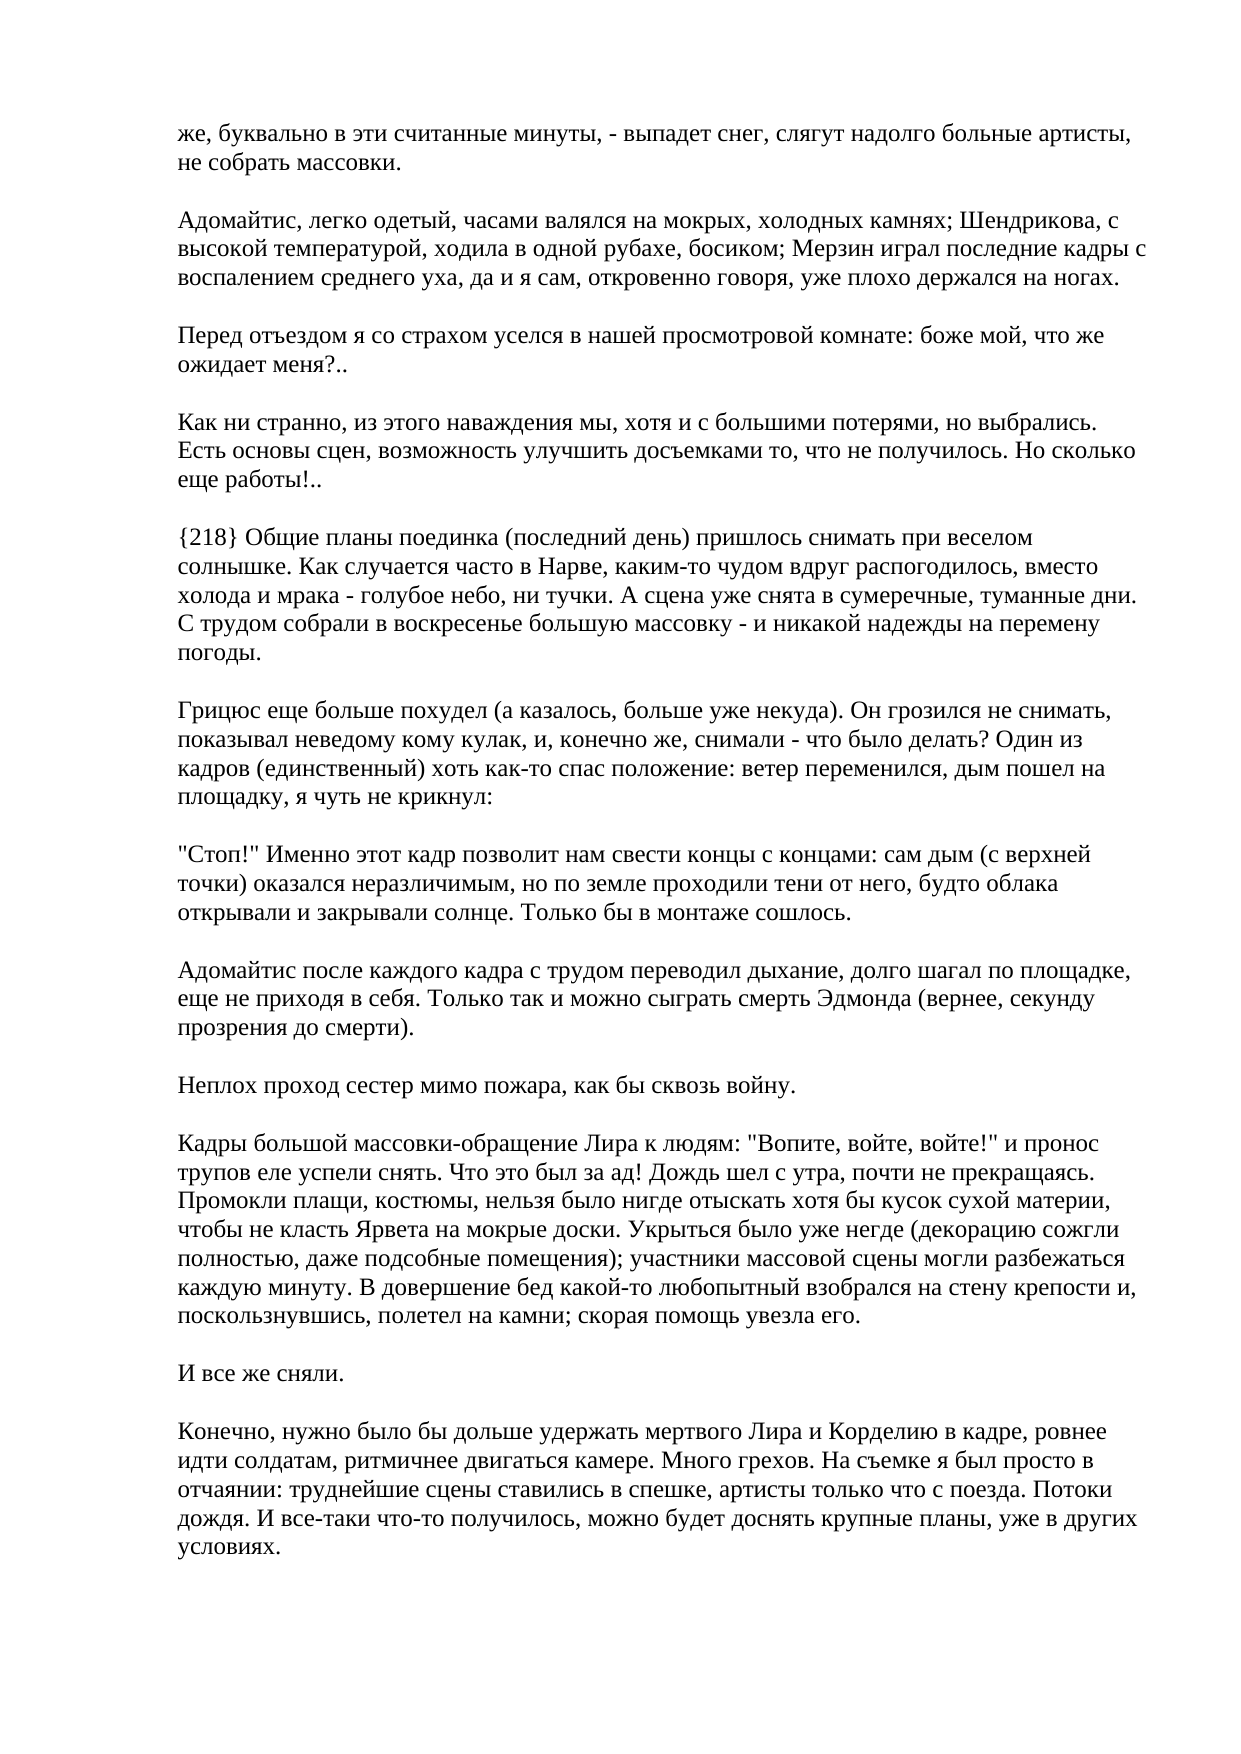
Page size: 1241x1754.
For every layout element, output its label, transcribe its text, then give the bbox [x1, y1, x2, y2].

text {218} Общие планы поединка (последний день) пришлось снимать при веселом солнышке. Как случается часто в Нарве, каким-то чудом вдруг распогодилось, вместо холода и мрака - голубое небо, ни тучки. А сцена уже снята в сумеречные, туманные дни. С трудом собрали в воскресенье большую массовку - и никакой надежды на перемену погоды. [177, 522, 1152, 666]
text Кадры большой массовки-обращение Лира к людям: "Вопите, войте, войте!" и пронос трупов еле успели снять. Что это был за ад! Дождь шел с утра, почти не прекращаясь. Промокли плащи, костюмы, нельзя было нигде отыскать хотя бы кусок сухой материи, чтобы не класть Ярвета на мокрые доски. Укрыться было уже негде (декорацию сожгли полностью, даже подсобные помещения); участники массовой сцены могли разбежаться каждую минуту. В довершение бед какой-то любопытный взобрался на стену крепости и, поскользнувшись, полетел на камни; скорая помощь увезла его. [177, 1128, 1152, 1329]
text "Стоп!" Именно этот кадр позволит нам свести концы с концами: сам дым (с верхней точки) оказался неразличимым, но по земле проходили тени от него, будто облака открывали и закрывали солнце. Только бы в монтаже сошлось. [177, 839, 1152, 926]
text Адомайтис, легко одетый, часами валялся на мокрых, холодных камнях; Шендрикова, с высокой температурой, ходила в одной рубахе, босиком; Мерзин играл последние кадры с воспалением среднего уха, да и я сам, откровенно говоря, уже плохо держался на ногах. [177, 205, 1152, 291]
text Как ни странно, из этого наваждения мы, хотя и с большими потерями, но выбрались. Есть основы сцен, возможность улучшить досъемками то, что не получилось. Но сколько еще работы!.. [177, 407, 1152, 493]
text Конечно, нужно было бы дольше удержать мертвого Лира и Корделию в кадре, ровнее идти солдатам, ритмичнее двигаться камере. Много грехов. На съемке я был просто в отчаянии: труднейшие сцены ставились в спешке, артисты только что с поезда. Потоки дождя. И все-таки что-то получилось, можно будет доснять крупные планы, уже в других условиях. [177, 1416, 1152, 1560]
text Перед отъездом я со страхом уселся в нашей просмотровой комнате: боже мой, что же ожидает меня?.. [177, 320, 1152, 378]
text И все же сняли. [177, 1358, 1152, 1387]
text Грицюс еще больше похудел (а казалось, больше уже некуда). Он грозился не снимать, показывал неведому кому кулак, и, конечно же, снимали - что было делать? Один из кадров (единственный) хоть как-то спас положение: ветер переменился, дым пошел на площадку, я чуть не крикнул: [177, 695, 1152, 810]
text Адомайтис после каждого кадра с трудом переводил дыхание, долго шагал по площадке, еще не приходя в себя. Только так и можно сыграть смерть Эдмонда (вернее, секунду прозрения до смерти). [177, 955, 1152, 1041]
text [177, 118, 1152, 176]
text Неплох проход сестер мимо пожара, как бы сквозь войну. [177, 1070, 1152, 1099]
